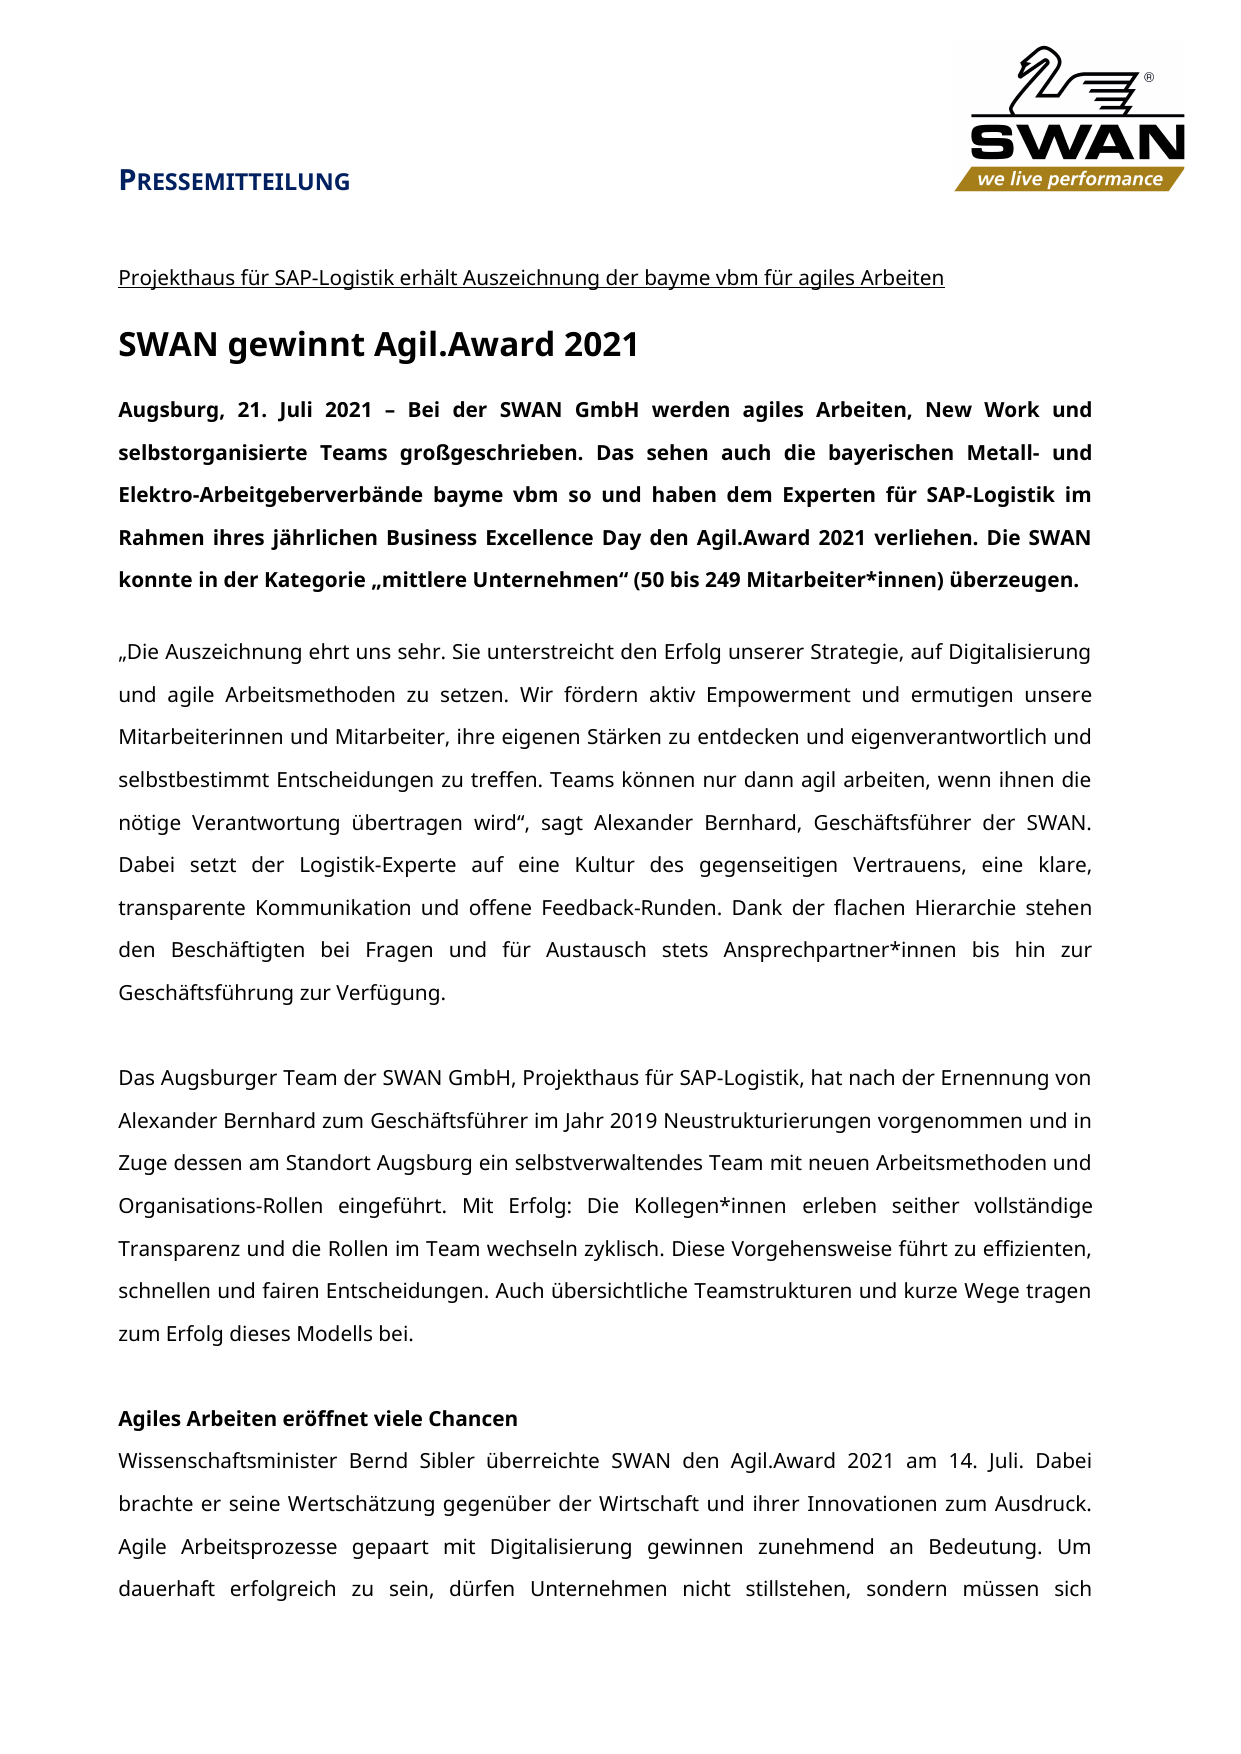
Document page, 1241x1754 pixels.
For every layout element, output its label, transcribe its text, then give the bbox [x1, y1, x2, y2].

text Das Augsburger Team der SWAN GmbH, Projekthaus für SAP-Logistik, hat nach der Ernennung von Alexander Bernhard zum Geschäftsführer im Jahr 2019 Neustrukturierungen vorgenommen und in Zuge dessen am Standort Augsburg ein selbstverwaltendes Team mit neuen Arbeitsmethoden und Organisations-Rollen eingeführt. Mit Erfolg: Die Kollegen*innen erleben seither vollständige Transparenz und die Rollen im Team wechseln zyklisch. Diese Vorgehensweise führt zu effizienten, schnellen und fairen Entscheidungen. Auch übersichtliche Teamstrukturen und kurze Wege tragen zum Erfolg dieses Modells bei. [118, 1063, 1093, 1347]
text Augsburg, 21. Juli 2021 – Bei der SWAN GmbH werden agiles Arbeiten, New Work und selbstorganisierte Teams großgeschrieben. Das sehen auch die bayerischen Metall- und Elektro-Arbeitgeberverbände bayme vbm so und haben dem Experten für SAP-Logistik im Rahmen ihres jährlichen Business Excellence Day den Agil.Award 2021 verliehen. Die SWAN konnte in der Kategorie „mittlere Unternehmen“ (50 bis 249 Mitarbeiter*innen) überzeugen. [118, 395, 1093, 594]
text SWAN gewinnt Agil.Award 2021 [118, 320, 1093, 366]
picture [953, 40, 1185, 194]
text „Die Auszeichnung ehrt uns sehr. Sie unterstreicht den Erfolg unserer Strategie, auf Digitalisierung und agile Arbeitsmethoden zu setzen. Wir fördern aktiv Empowerment und ermutigen unsere Mitarbeiterinnen und Mitarbeiter, ihre eigenen Stärken zu entdecken und eigenverantwortlich und selbstbestimmt Entscheidungen zu treffen. Teams können nur dann agil arbeiten, wenn ihnen die nötige Verantwortung übertragen wird“, sagt Alexander Bernhard, Geschäftsführer der SWAN. Dabei setzt der Logistik-Experte auf eine Kultur des gegenseitigen Vertrauens, eine klare, transparente Kommunikation und offene Feedback-Runden. Dank der flachen Hierarchie stehen den Beschäftigten bei Fragen und für Austausch stets Ansprechpartner*innen bis hin zur Geschäftsführung zur Verfügung. [118, 637, 1093, 1006]
text Projekthaus für SAP-Logistik erhält Auszeichnung der bayme vbm für agiles Arbeiten [118, 263, 1093, 291]
text Agiles Arbeiten eröffnet viele Chancen [118, 1404, 1093, 1432]
